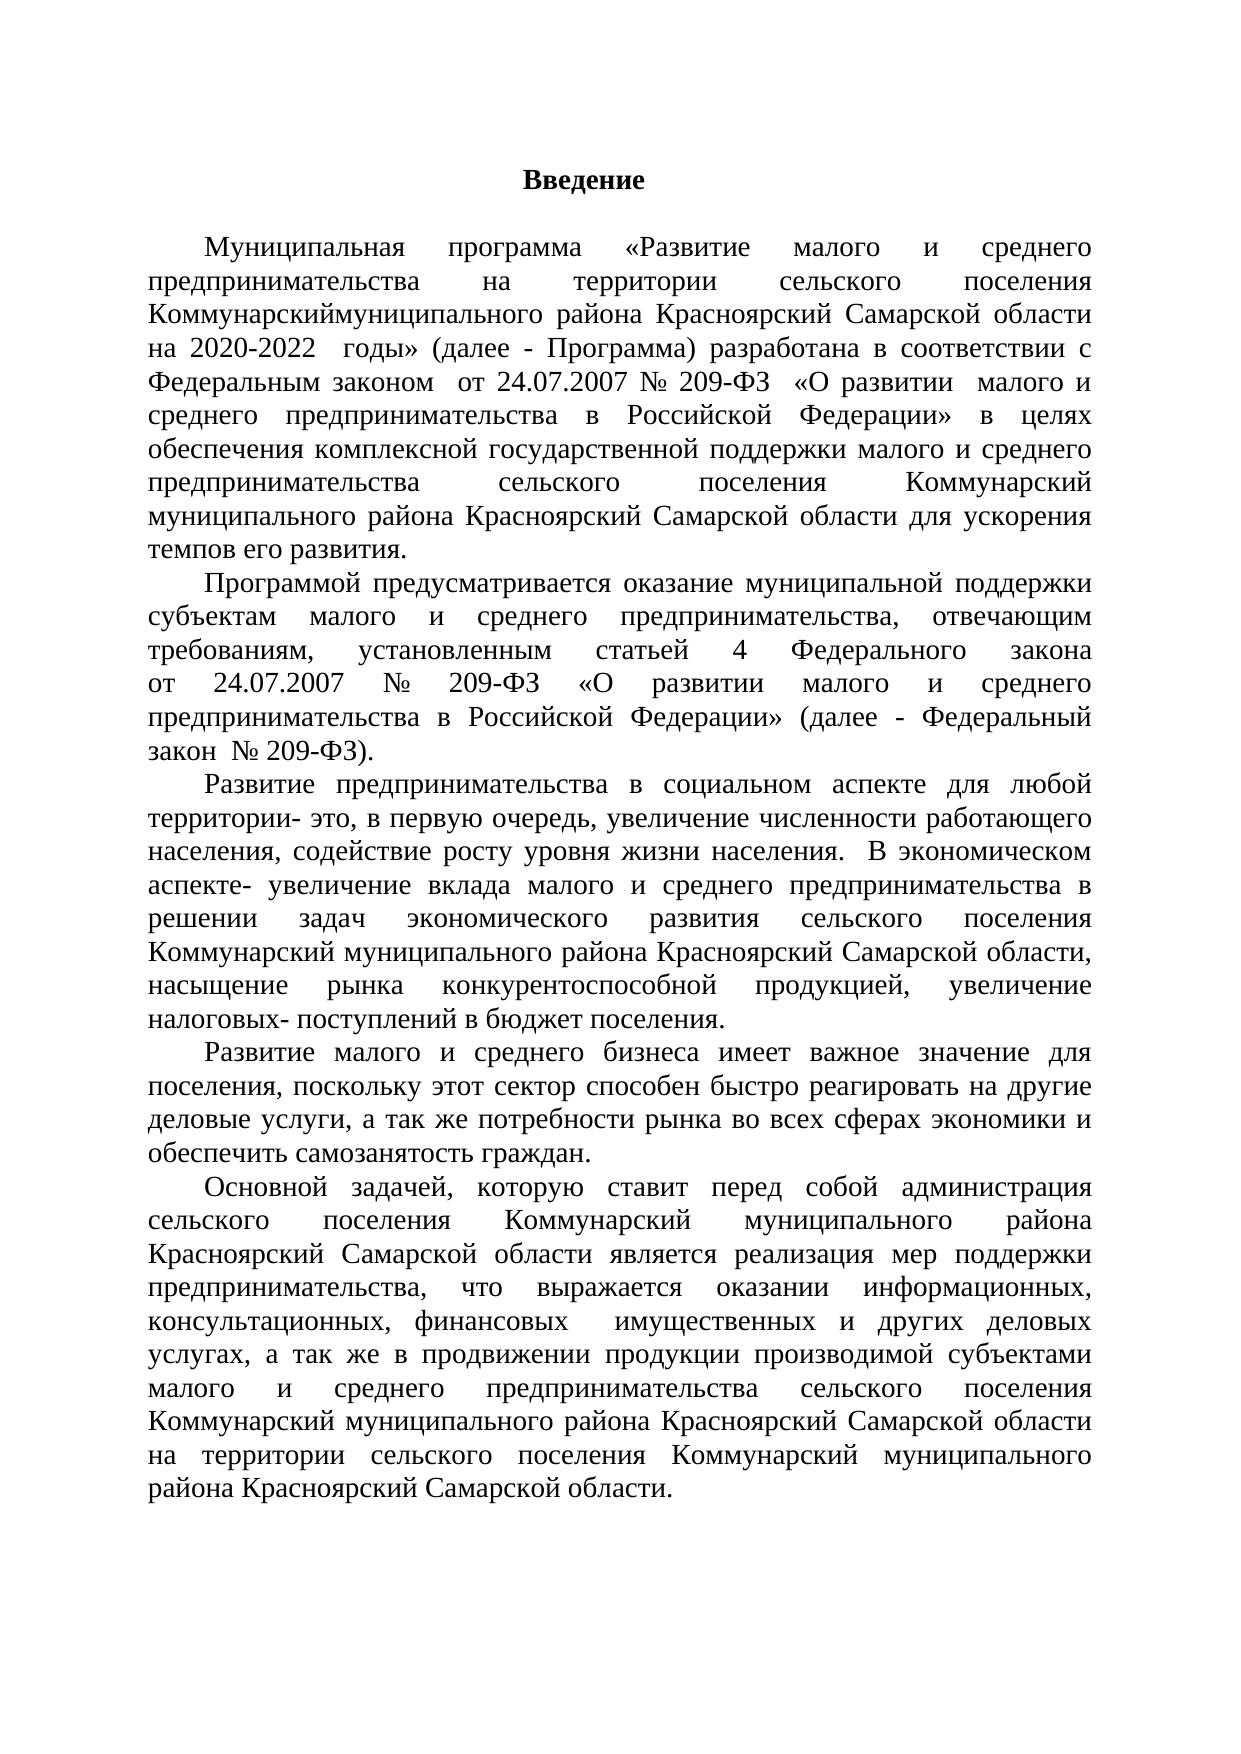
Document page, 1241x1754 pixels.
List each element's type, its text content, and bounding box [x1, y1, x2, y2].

text Программой предусматривается оказание муниципальной поддержки субъектам малого и среднего предпринимательства, отвечающим требованиям, установленным статьей 4 Федерального закона от 24.07.2007 № 209-ФЗ «О развитии малого и среднего предпринимательства в Российской Федерации» (далее - Федеральный закон № 209-ФЗ). [148, 565, 1093, 766]
text Развитие малого и среднего бизнеса имеет важное значение для поселения, поскольку этот сектор способен быстро реагировать на другие деловые услуги, а так же потребности рынка во всех сферах экономики и обеспечить самозанятость граждан. [148, 1034, 1093, 1169]
text Введение [523, 162, 1093, 196]
text Развитие предпринимательства в социальном аспекте для любой территории- это, в первую очередь, увеличение численности работающего населения, содействие росту уровня жизни населения. В экономическом аспекте- увеличение вклада малого и среднего предпринимательства в решении задач экономического развития сельского поселения Коммунарский муниципального района Красноярский Самарской области, насыщение рынка конкурентоспособной продукцией, увеличение налоговых- поступлений в бюджет поселения. [148, 766, 1093, 1034]
text Муниципальная программа «Развитие малого и среднего предпринимательства на территории сельского поселения Коммунарскиймуниципального района Красноярский Самарской области на 2020-2022 годы» (далее - Программа) разработана в соответствии с Федеральным законом от 24.07.2007 № 209-ФЗ «О развитии малого и среднего предпринимательства в Российской Федерации» в целях обеспечения комплексной государственной поддержки малого и среднего предпринимательства сельского поселения Коммунарский муниципального района Красноярский Самарской области для ускорения темпов его развития. [148, 229, 1093, 565]
text Основной задачей, которую ставит перед собой администрация сельского поселения Коммунарский муниципального района Красноярский Самарской области является реализация мер поддержки предпринимательства, что выражается оказании информационных, консультационных, финансовых имущественных и других деловых услугах, а так же в продвижении продукции производимой субъектами малого и среднего предпринимательства сельского поселения Коммунарский муниципального района Красноярский Самарской области на территории сельского поселения Коммунарский муниципального района Красноярский Самарской области. [148, 1169, 1093, 1504]
